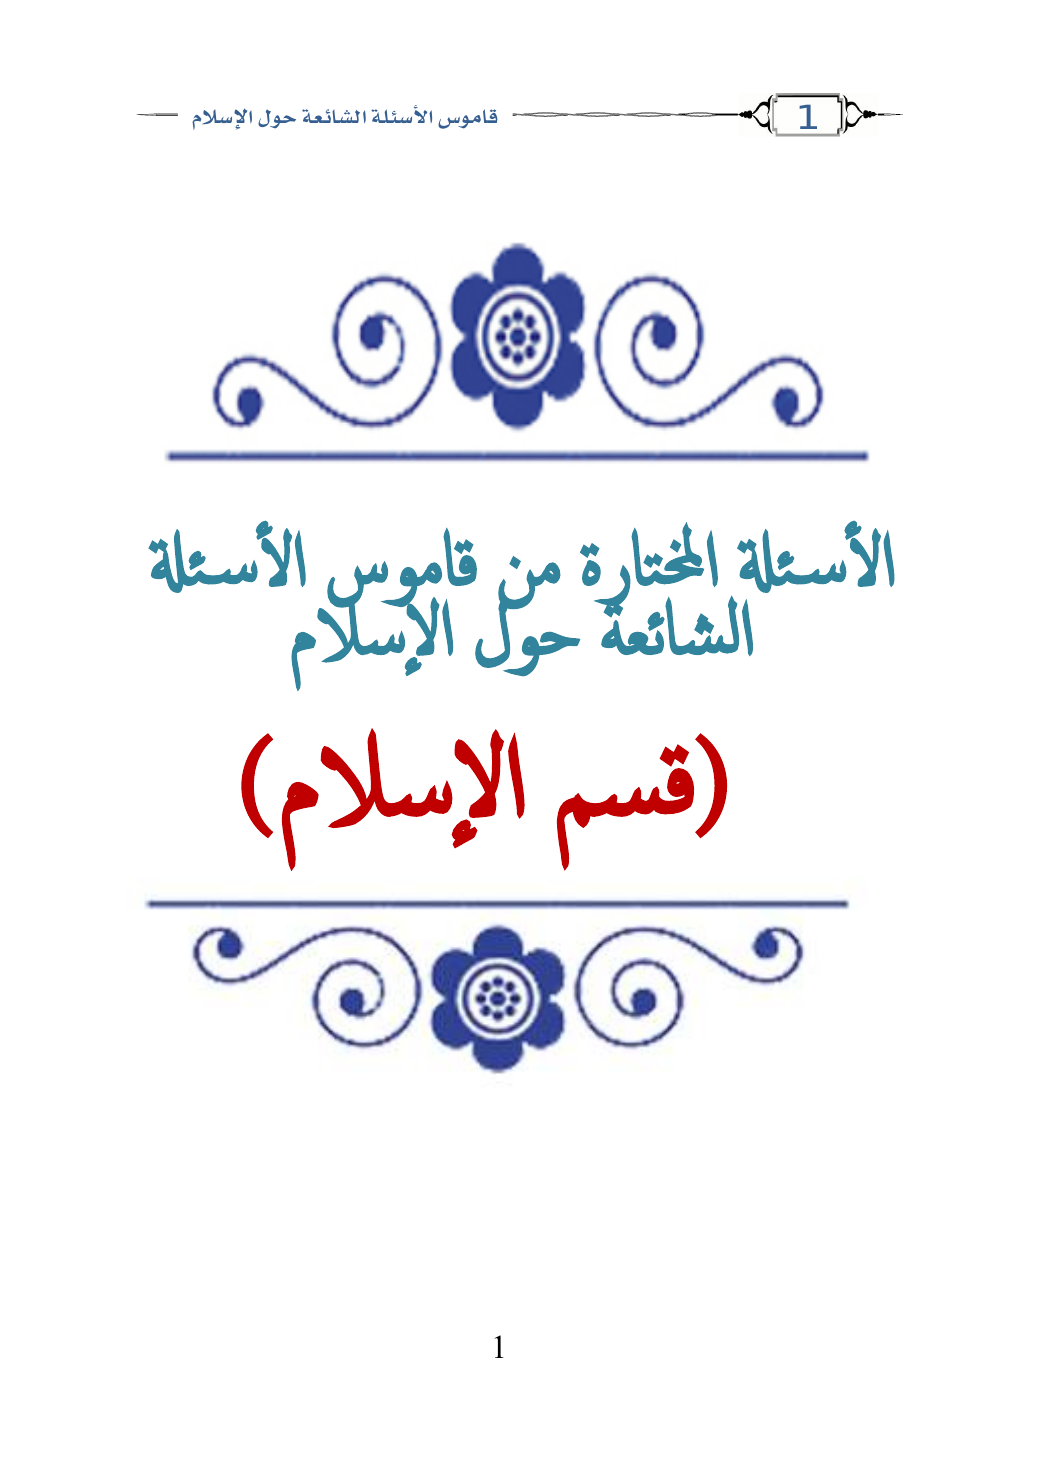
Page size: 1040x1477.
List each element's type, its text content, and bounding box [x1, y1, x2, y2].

text الأسئلة المختارة من قاموس الأسئلة الشائعة حول الإسلام [136, 509, 904, 697]
text (قسم الإسلام) [136, 701, 903, 842]
picture [145, 221, 914, 492]
picture [125, 877, 894, 1092]
picture [737, 93, 878, 137]
